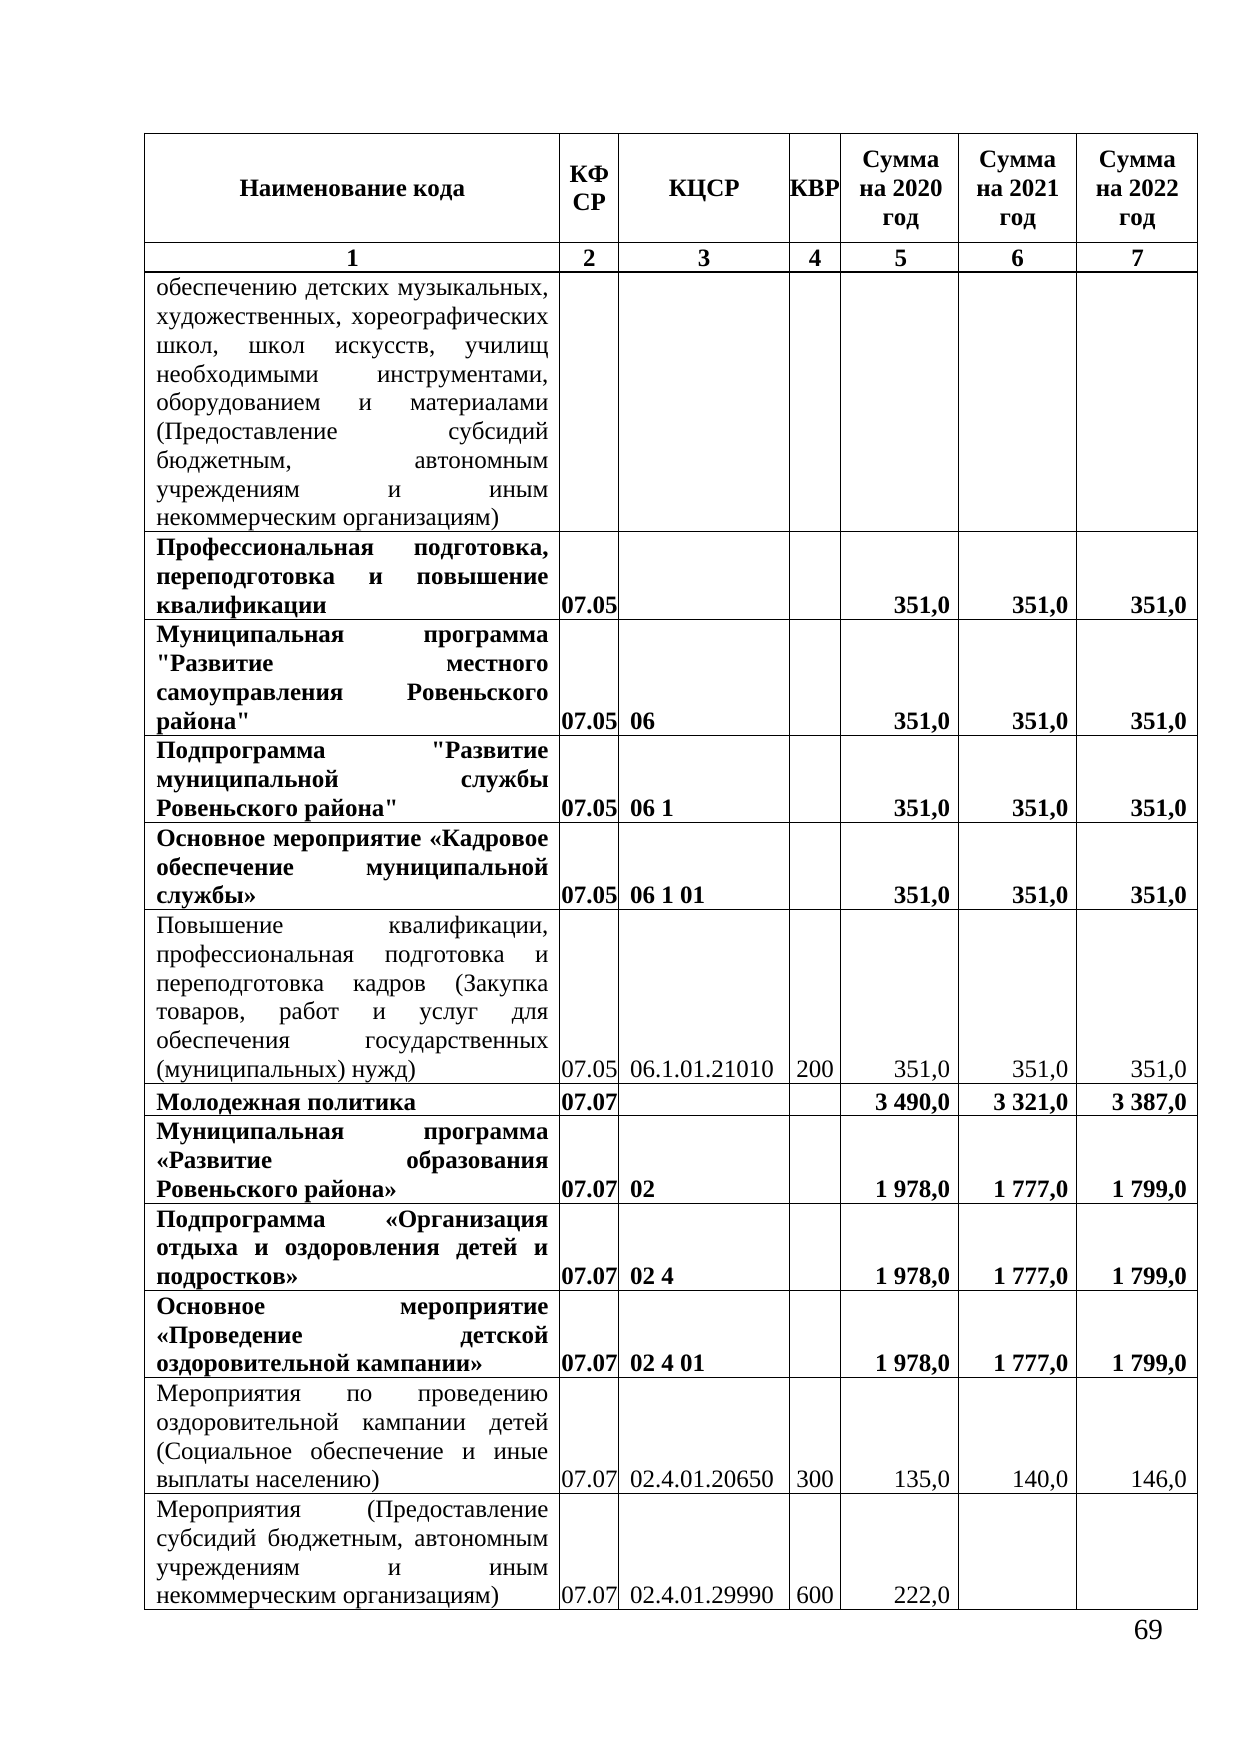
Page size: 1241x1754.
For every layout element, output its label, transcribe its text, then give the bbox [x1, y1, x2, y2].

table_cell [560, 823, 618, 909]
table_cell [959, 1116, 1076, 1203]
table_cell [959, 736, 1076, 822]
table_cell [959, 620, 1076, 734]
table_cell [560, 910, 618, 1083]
table_cell 5 [841, 243, 958, 271]
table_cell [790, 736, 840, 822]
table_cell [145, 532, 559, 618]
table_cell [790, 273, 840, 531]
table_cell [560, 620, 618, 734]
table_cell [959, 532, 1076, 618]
table_header Сумма на 2022 год [1077, 134, 1197, 242]
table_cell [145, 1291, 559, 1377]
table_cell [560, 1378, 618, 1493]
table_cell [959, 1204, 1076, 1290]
table_cell 2 [560, 243, 618, 271]
table_header Наименование кода [145, 134, 559, 242]
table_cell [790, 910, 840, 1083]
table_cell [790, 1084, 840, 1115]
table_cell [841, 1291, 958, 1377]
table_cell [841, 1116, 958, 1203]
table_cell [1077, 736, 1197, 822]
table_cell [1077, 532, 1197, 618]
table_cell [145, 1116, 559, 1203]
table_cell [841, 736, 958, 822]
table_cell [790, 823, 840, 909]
table_cell 3 [619, 243, 789, 271]
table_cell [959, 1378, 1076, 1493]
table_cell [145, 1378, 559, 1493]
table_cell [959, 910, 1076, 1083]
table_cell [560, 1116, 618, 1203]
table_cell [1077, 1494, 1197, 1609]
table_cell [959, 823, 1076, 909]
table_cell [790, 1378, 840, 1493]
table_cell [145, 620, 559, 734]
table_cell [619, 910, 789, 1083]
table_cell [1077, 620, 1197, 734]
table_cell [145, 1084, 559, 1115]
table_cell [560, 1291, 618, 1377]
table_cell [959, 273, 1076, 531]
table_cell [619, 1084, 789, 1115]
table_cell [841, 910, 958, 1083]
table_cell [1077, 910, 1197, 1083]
table_header Сумма на 2021 год [959, 134, 1076, 242]
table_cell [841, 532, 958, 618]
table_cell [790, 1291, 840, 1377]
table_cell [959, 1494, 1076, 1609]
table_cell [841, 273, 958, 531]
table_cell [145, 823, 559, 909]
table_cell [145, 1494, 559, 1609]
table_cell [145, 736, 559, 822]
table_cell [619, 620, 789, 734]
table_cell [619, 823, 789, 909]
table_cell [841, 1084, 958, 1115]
table_header КФ СР [560, 134, 618, 242]
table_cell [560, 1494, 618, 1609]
table_header КЦСР [619, 134, 789, 242]
table_header КВР [790, 134, 840, 242]
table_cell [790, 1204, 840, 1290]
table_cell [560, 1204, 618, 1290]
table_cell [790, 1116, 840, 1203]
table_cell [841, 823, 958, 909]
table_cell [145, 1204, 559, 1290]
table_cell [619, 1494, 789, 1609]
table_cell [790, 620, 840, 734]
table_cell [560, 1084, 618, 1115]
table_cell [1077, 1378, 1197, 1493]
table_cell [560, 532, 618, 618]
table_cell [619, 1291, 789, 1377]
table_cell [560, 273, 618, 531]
table_cell 1 [145, 243, 559, 271]
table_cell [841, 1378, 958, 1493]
table_cell 6 [959, 243, 1076, 271]
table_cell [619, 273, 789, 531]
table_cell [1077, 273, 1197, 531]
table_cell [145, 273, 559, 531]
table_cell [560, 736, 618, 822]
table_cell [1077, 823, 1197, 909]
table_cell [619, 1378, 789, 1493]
table_cell 7 [1077, 243, 1197, 271]
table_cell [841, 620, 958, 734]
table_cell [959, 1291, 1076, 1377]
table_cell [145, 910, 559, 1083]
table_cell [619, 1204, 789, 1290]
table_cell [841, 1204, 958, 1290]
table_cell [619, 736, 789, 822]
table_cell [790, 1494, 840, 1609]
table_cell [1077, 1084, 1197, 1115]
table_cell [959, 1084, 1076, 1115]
table_header Сумма на 2020 год [841, 134, 958, 242]
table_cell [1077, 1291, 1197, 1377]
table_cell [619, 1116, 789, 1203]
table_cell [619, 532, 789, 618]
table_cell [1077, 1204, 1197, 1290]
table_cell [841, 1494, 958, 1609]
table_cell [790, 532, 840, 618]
table_cell 4 [790, 243, 840, 271]
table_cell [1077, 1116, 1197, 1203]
